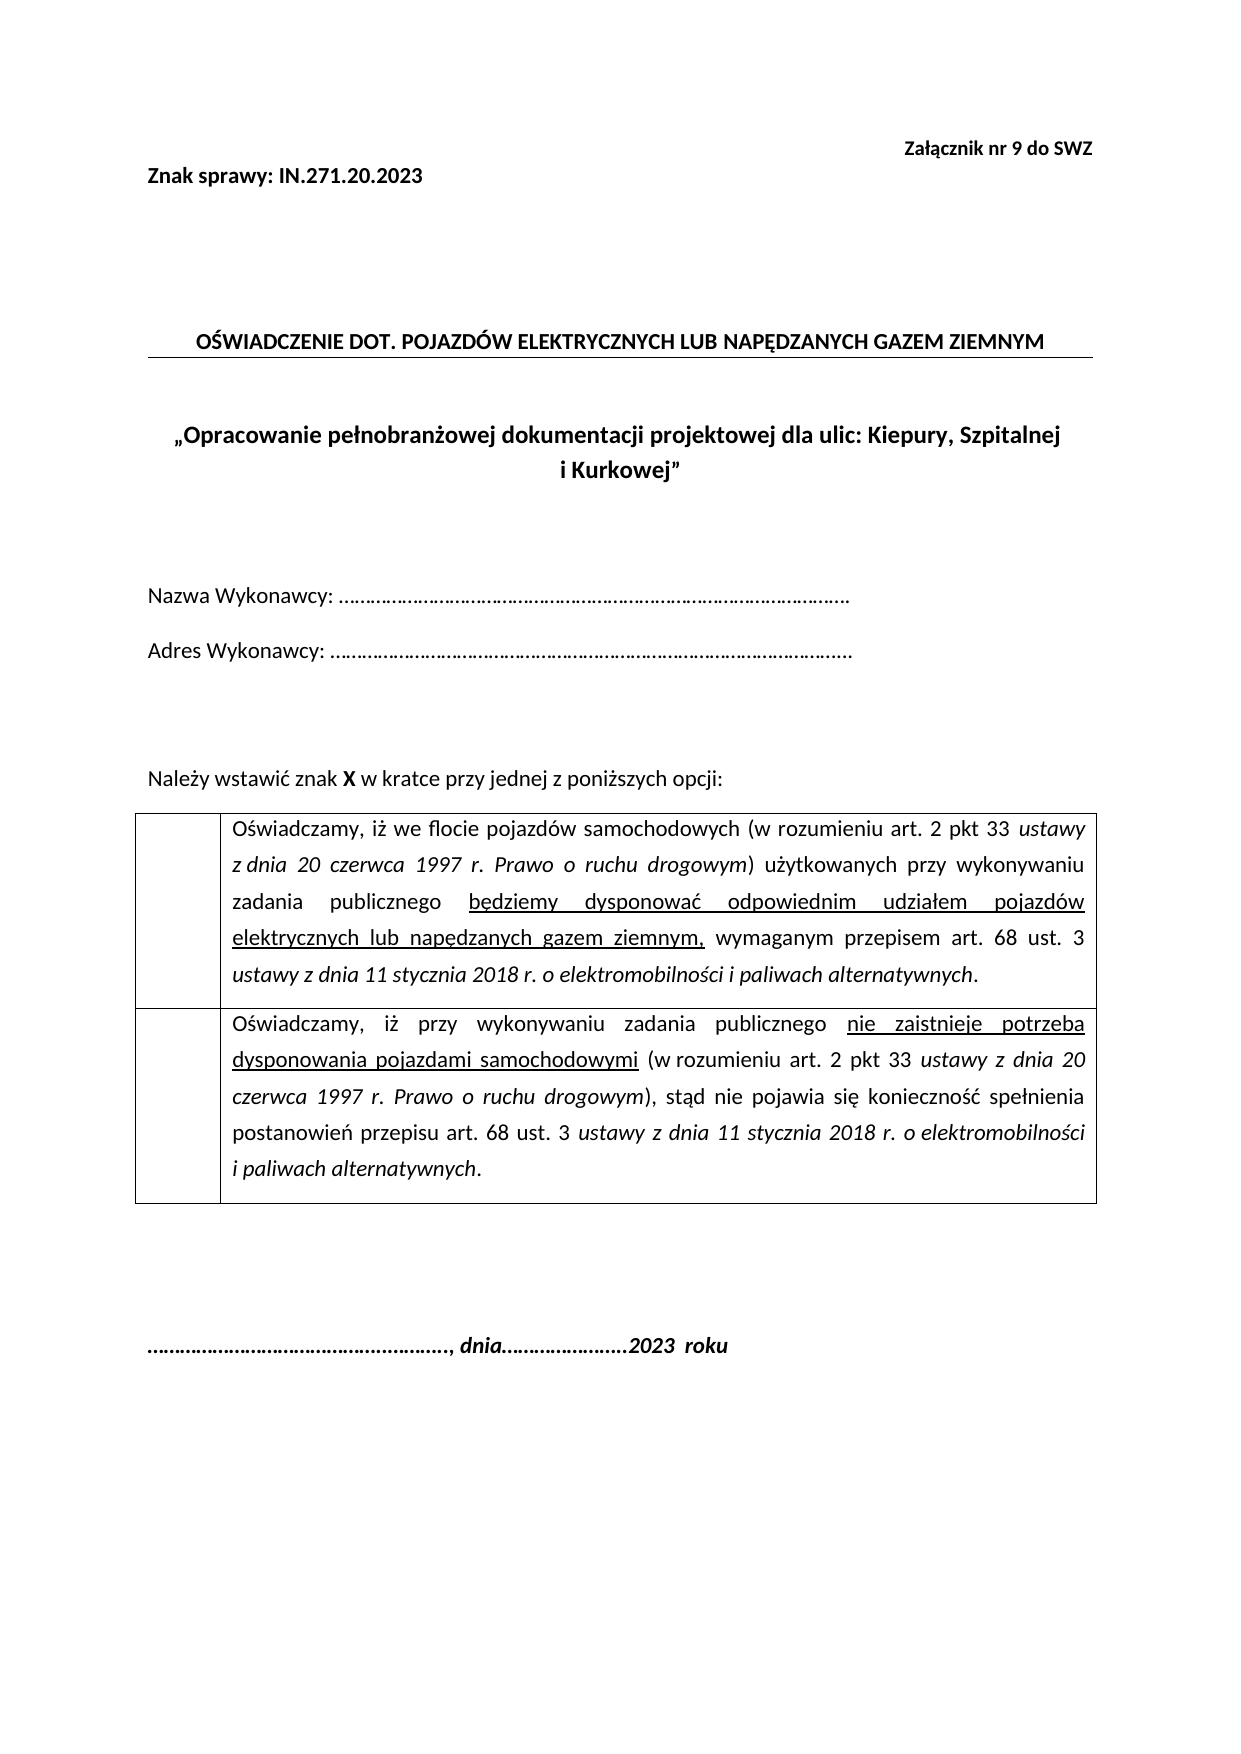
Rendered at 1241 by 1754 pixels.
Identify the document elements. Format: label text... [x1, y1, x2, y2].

table_cell Oświadczamy, iż przy wykonywaniu zadania publicznego nie zaistnieje potrzeba dysponowania pojazdami samochodowymi (w rozumieniu art. 2 pkt 33 ustawy z dnia 20 czerwca 1997 r. Prawo o ruchu drogowym), stąd nie pojawia się konieczność spełnienia postanowień przepisu art. 68 ust. 3 ustawy z dnia 11 stycznia 2018 r. o elektromobilności i paliwach alternatywnych. [221, 1009, 1096, 1203]
text Adres Wykonawcy: ……………………………………………………………………………………... [148, 636, 1093, 664]
text Znak sprawy: IN.271.20.2023 [148, 161, 1093, 189]
text ……………………………………..……….., dnia…………………..2023 roku [148, 1331, 1093, 1359]
text Załącznik nr 9 do SWZ [148, 135, 1093, 161]
text Należy wstawić znak X w kratce przy jednej z poniższych opcji: [148, 764, 1093, 792]
table_cell [136, 1009, 220, 1203]
table_header Oświadczamy, iż we flocie pojazdów samochodowych (w rozumieniu art. 2 pkt 33 ustawy z dnia 20 czerwca 1997 r. Prawo o ruchu drogowym) użytkowanych przy wykonywaniu zadania publicznego będziemy dysponować odpowiednim udziałem pojazdów elektrycznych lub napędzanych gazem ziemnym, wymaganym przepisem art. 68 ust. 3 ustawy z dnia 11 stycznia 2018 r. o elektromobilności i paliwach alternatywnych. [221, 814, 1096, 1008]
text OŚWIADCZENIE DOT. POJAZDÓW ELEKTRYCZNYCH LUB NAPĘDZANYCH GAZEM ZIEMNYM [148, 327, 1093, 357]
table_header [136, 814, 220, 1008]
text „Opracowanie pełnobranżowej dokumentacji projektowej dla ulic: Kiepury, Szpitalnej i Kurkowej” [148, 419, 1093, 485]
text Nazwa Wykonawcy: ……………………………………………………………………………………. [148, 582, 1093, 609]
